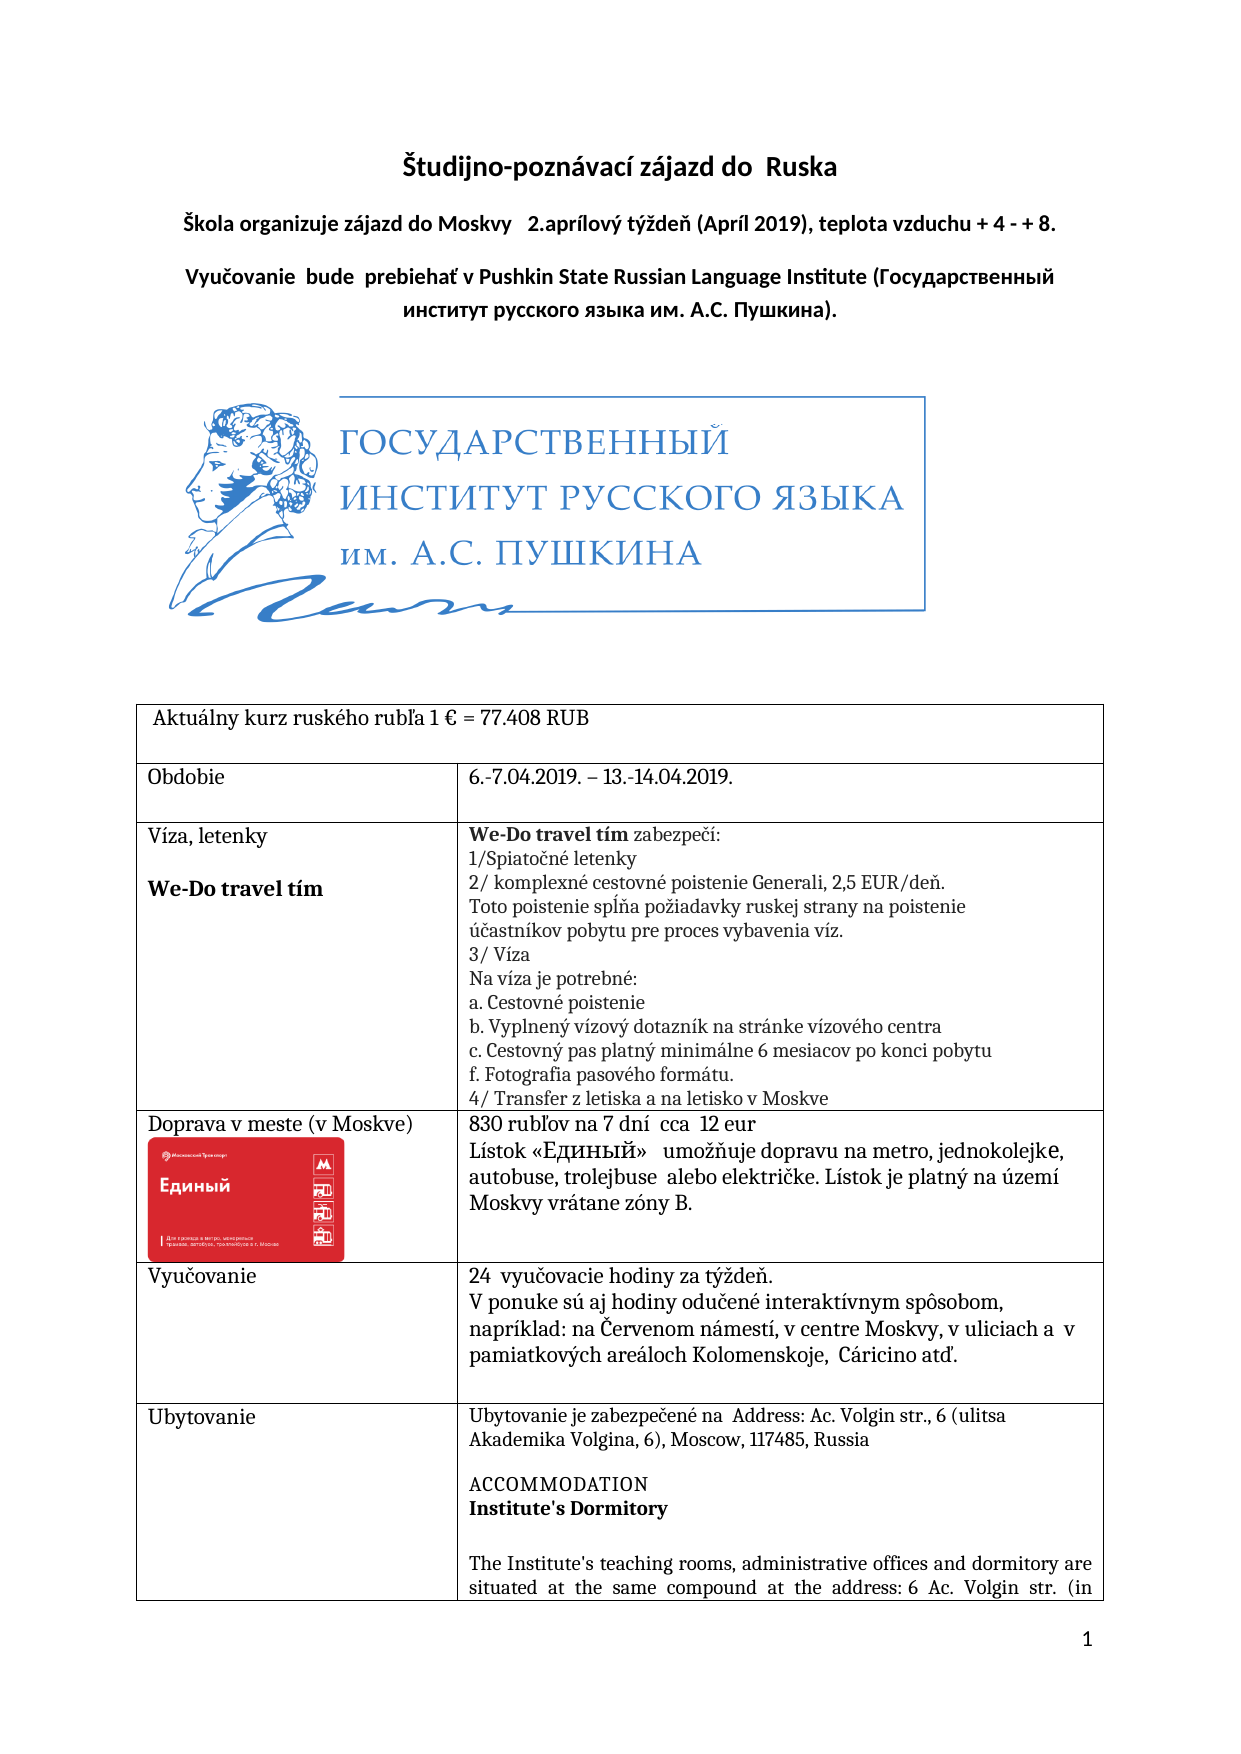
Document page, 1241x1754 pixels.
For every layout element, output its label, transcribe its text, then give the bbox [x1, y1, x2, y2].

table_cell Vyučovanie [137, 1263, 457, 1403]
picture [147, 347, 968, 679]
picture [147, 1137, 345, 1262]
table_cell Víza, letenky We-Do travel tím [137, 823, 457, 1110]
table_cell 24 vyučovacie hodiny za týždeň. V ponuke sú aj hodiny odučené interaktívnym spôsobom, napríklad: na Červenom námestí, v centre Moskvy, v uliciach a v pamiatkových areáloch Kolomenskoje, Cáricino atď. [458, 1263, 1103, 1403]
text Študijno-poznávací zájazd do Ruska [148, 148, 1092, 183]
table_cell We-Do travel tím zabezpečí: 1/Spiatočné letenky 2/ komplexné cestovné poistenie Generali, 2,5 EUR/deň. Toto poistenie spĺňa požiadavky ruskej strany na poistenie účastníkov pobytu pre proces vybavenia víz. 3/ Víza Na víza je potrebné: a. Cestovné poistenie b. Vyplnený vízový dotazník na stránke vízového centra c. Cestovný pas platný minimálne 6 mesiacov po konci pobytu f. Fotografia pasového formátu. 4/ Transfer z letiska a na letisko v Moskve [458, 823, 1103, 1110]
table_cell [458, 1404, 1103, 1599]
table_cell Ubytovanie [137, 1404, 457, 1599]
table_cell Doprava v meste (v Moskve) [137, 1111, 457, 1262]
table_cell 6.-7.04.2019. – 13.-14.04.2019. [458, 764, 1103, 822]
text Vyučovanie bude prebiehať v Pushkin State Russian Language Institute (Государственный институт русского языка им. А.С. Пушкина). [148, 262, 1092, 323]
table_cell Obdobie [137, 764, 457, 822]
table_cell 830 rubľov na 7 dní cca 12 eur Lístok «Единый» umožňuje dopravu na metro, jednokolejkе, autobuse, trolejbuse alebo električke. Lístok je platný na území Moskvy vrátane zóny B. [458, 1111, 1103, 1262]
text Škola organizuje zájazd do Moskvy 2.aprílový týždeň (Apríl 2019), teplota vzduchu + 4 - + 8. [148, 209, 1092, 237]
table_header Aktuálny kurz ruského rubľa 1 € = 77.408 RUB [137, 705, 1103, 762]
